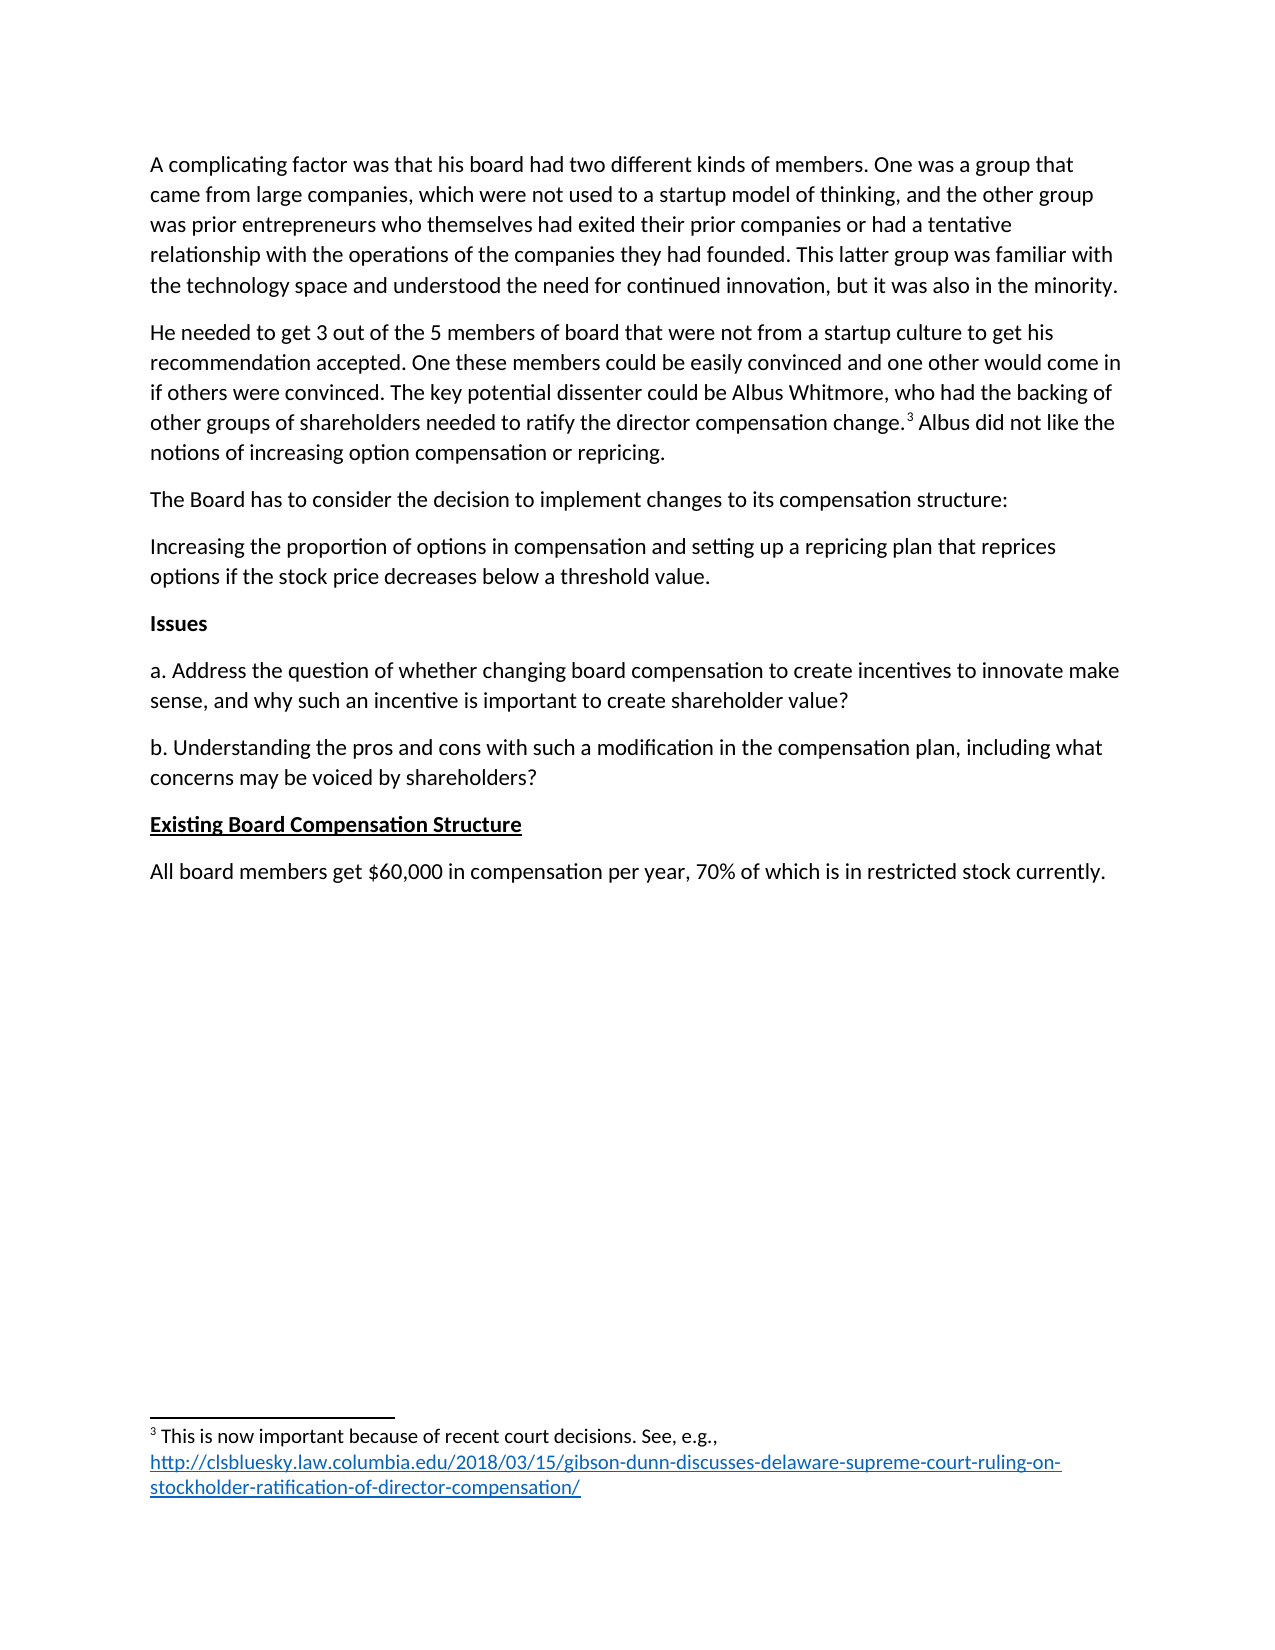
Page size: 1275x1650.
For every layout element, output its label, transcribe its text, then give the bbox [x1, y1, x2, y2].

text Issues [150, 609, 1125, 637]
text b. Understanding the pros and cons with such a modification in the compensation plan, including what concerns may be voiced by shareholders? [150, 733, 1125, 792]
text The Board has to consider the decision to implement changes to its compensation structure: [150, 485, 1125, 513]
text A complicating factor was that his board had two different kinds of members. One was a group that came from large companies, which were not used to a startup model of thinking, and the other group was prior entrepreneurs who themselves had exited their prior companies or had a tentative relationship with the operations of the companies they had founded. This latter group was familiar with the technology space and understood the need for continued innovation, but it was also in the minority. [150, 150, 1125, 299]
text All board members get $60,000 in compensation per year, 70% of which is in restricted stock currently. [150, 857, 1125, 885]
text Increasing the proportion of options in compensation and setting up a repricing plan that reprices options if the stock price decreases below a threshold value. [150, 532, 1125, 591]
text Existing Board Compensation Structure [150, 810, 1125, 838]
text He needed to get 3 out of the 5 members of board that were not from a startup culture to get his recommendation accepted. One these members could be easily convinced and one other would come in if others were convinced. The key potential dissenter could be Albus Whitmore, who had the backing of other groups of shareholders needed to ratify the director compensation change. Albus did not like the notions of increasing option compensation or repricing. [150, 318, 1125, 467]
text a. Address the question of whether changing board compensation to create incentives to innovate make sense, and why such an incentive is important to create shareholder value? [150, 656, 1125, 714]
